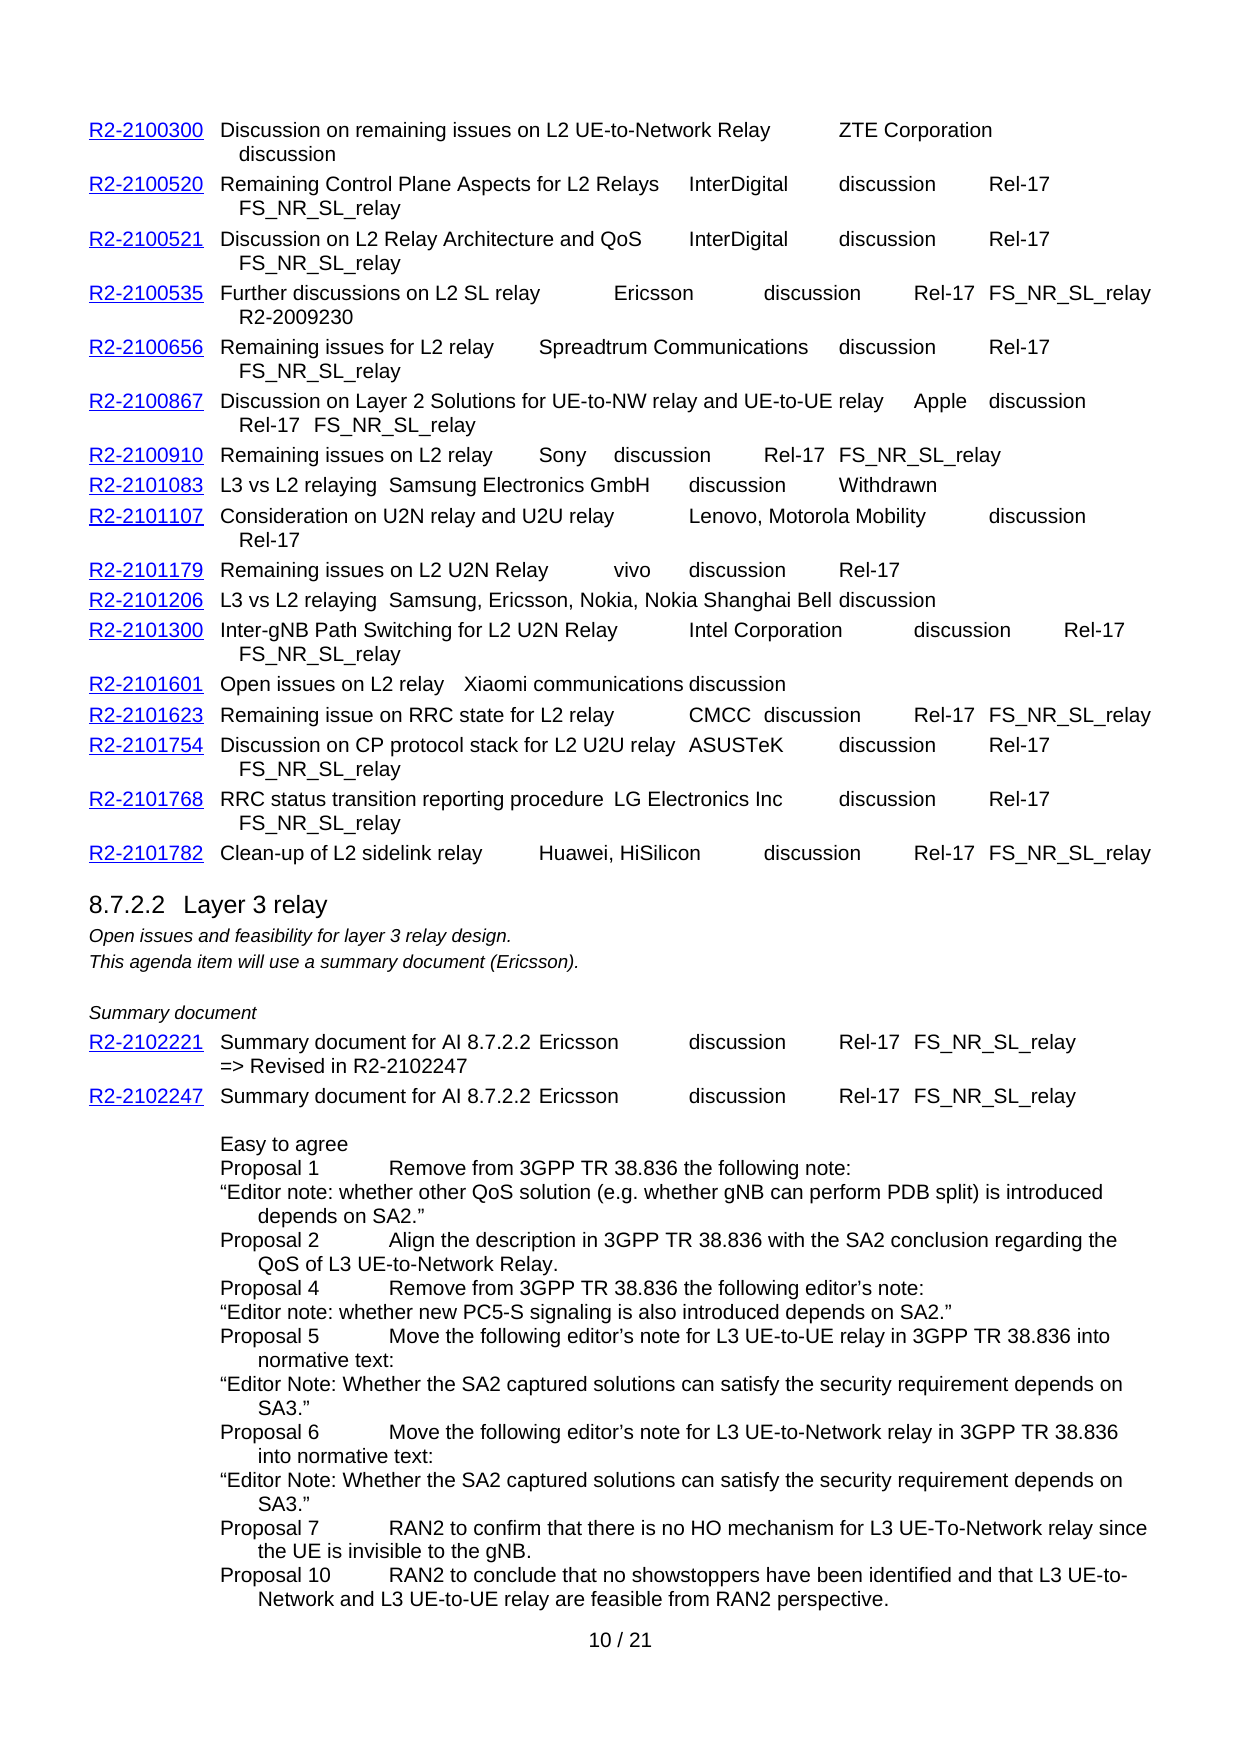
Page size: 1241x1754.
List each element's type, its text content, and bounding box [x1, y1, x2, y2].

title R2-2101300 Inter-gNB Path Switching for L2 U2N Relay Intel Corporation discussion Rel-17 FS_NR_SL_relay [89, 618, 1152, 666]
title R2-2101768 RRC status transition reporting procedure LG Electronics Inc discussion Rel-17 FS_NR_SL_relay [89, 787, 1152, 835]
title R2-2102221 Summary document for AI 8.7.2.2 Ericsson discussion Rel-17 FS_NR_SL_relay [89, 1030, 1152, 1054]
title R2-2100910 Remaining issues on L2 relay Sony discussion Rel-17 FS_NR_SL_relay [89, 443, 1152, 467]
title R2-2100300 Discussion on remaining issues on L2 UE-to-Network Relay ZTE Corporation discussion [89, 118, 1152, 166]
text Proposal 4 Remove from 3GPP TR 38.836 the following editor’s note: [220, 1276, 1152, 1300]
text Proposal 7 RAN2 to confirm that there is no HO mechanism for L3 UE-To-Network relay since the UE is invisible to the gNB. [220, 1515, 1152, 1563]
text “Editor note: whether other QoS solution (e.g. whether gNB can perform PDB split) is introduced depends on SA2.” [220, 1180, 1152, 1228]
title R2-2101754 Discussion on CP protocol stack for L2 U2U relay ASUSTeK discussion Rel-17 FS_NR_SL_relay [89, 733, 1152, 781]
text Proposal 5 Move the following editor’s note for L3 UE-to-UE relay in 3GPP TR 38.836 into normative text: [220, 1324, 1152, 1372]
text Easy to agree [220, 1132, 1152, 1156]
text => Revised in R2-2102247 [220, 1054, 1152, 1078]
text Proposal 10 RAN2 to conclude that no showstoppers have been identified and that L3 UE-to-Network and L3 UE-to-UE relay are feasible from RAN2 perspective. [220, 1563, 1152, 1611]
title R2-2101179 Remaining issues on L2 U2N Relay vivo discussion Rel-17 [89, 558, 1152, 582]
text “Editor Note: Whether the SA2 captured solutions can satisfy the security requirement depends on SA3.” [220, 1372, 1152, 1419]
title R2-2100535 Further discussions on L2 SL relay Ericsson discussion Rel-17 FS_NR_SL_relay R2-2009230 [89, 281, 1152, 328]
text “Editor Note: Whether the SA2 captured solutions can satisfy the security requirement depends on SA3.” [220, 1467, 1152, 1515]
title R2-2100656 Remaining issues for L2 relay Spreadtrum Communications discussion Rel-17 FS_NR_SL_relay [89, 335, 1152, 383]
title R2-2100521 Discussion on L2 Relay Architecture and QoS InterDigital discussion Rel-17 FS_NR_SL_relay [89, 226, 1152, 274]
subtitle 8.7.2.2 Layer 3 relay [89, 890, 1152, 919]
title R2-2101206 L3 vs L2 relaying Samsung, Ericsson, Nokia, Nokia Shanghai Bell discussion [89, 588, 1152, 612]
title R2-2101083 L3 vs L2 relaying Samsung Electronics GmbH discussion Withdrawn [89, 473, 1152, 497]
text Open issues and feasibility for layer 3 relay design. [89, 925, 1152, 947]
title R2-2102247 Summary document for AI 8.7.2.2 Ericsson discussion Rel-17 FS_NR_SL_relay [89, 1084, 1152, 1108]
text Proposal 2 Align the description in 3GPP TR 38.836 with the SA2 conclusion regarding the QoS of L3 UE-to-Network Relay. [220, 1228, 1152, 1276]
title R2-2100520 Remaining Control Plane Aspects for L2 Relays InterDigital discussion Rel-17 FS_NR_SL_relay [89, 172, 1152, 220]
text Proposal 1 Remove from 3GPP TR 38.836 the following note: [220, 1156, 1152, 1180]
text Summary document [89, 1002, 1152, 1024]
title R2-2101107 Consideration on U2N relay and U2U relay Lenovo, Motorola Mobility discussion Rel-17 [89, 503, 1152, 551]
text “Editor note: whether new PC5-S signaling is also introduced depends on SA2.” [220, 1300, 1152, 1324]
text Proposal 6 Move the following editor’s note for L3 UE-to-Network relay in 3GPP TR 38.836 into normative text: [220, 1419, 1152, 1467]
text This agenda item will use a summary document (Ericsson). [89, 951, 1152, 972]
title R2-2101623 Remaining issue on RRC state for L2 relay CMCC discussion Rel-17 FS_NR_SL_relay [89, 702, 1152, 726]
title R2-2101782 Clean-up of L2 sidelink relay Huawei, HiSilicon discussion Rel-17 FS_NR_SL_relay [89, 841, 1152, 865]
title R2-2101601 Open issues on L2 relay Xiaomi communications discussion [89, 672, 1152, 696]
title R2-2100867 Discussion on Layer 2 Solutions for UE-to-NW relay and UE-to-UE relay Apple discussion Rel-17 FS_NR_SL_relay [89, 389, 1152, 437]
